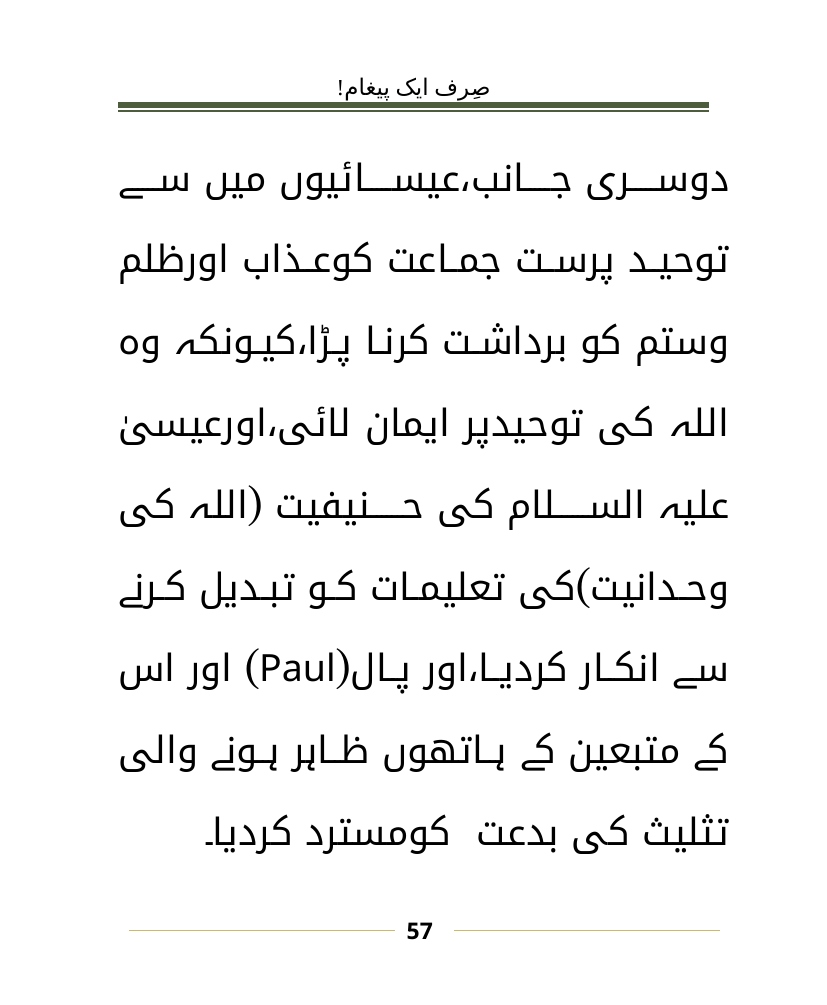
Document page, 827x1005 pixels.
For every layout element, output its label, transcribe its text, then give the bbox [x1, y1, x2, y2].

text دوسری جانب،عیسائیوں میں سے توحید پرست جماعت کوعذاب اورظلم وستم کو برداشت کرنا پڑا،کیونکہ وہ اللہ کی توحیدپر ایمان لائی،اورعیسیٰ علیہ السلام کی حنیفیت (اللہ کی وحدانیت)کی تعلیمات کو تبدیل کرنے سے انکار کردیا،اور پال(Paul) اور اس کے متبعین کے ہاتھوں ظاہر ہونے والی تثلیث کی بدعت کومسترد کردیا۔ [118, 143, 729, 868]
